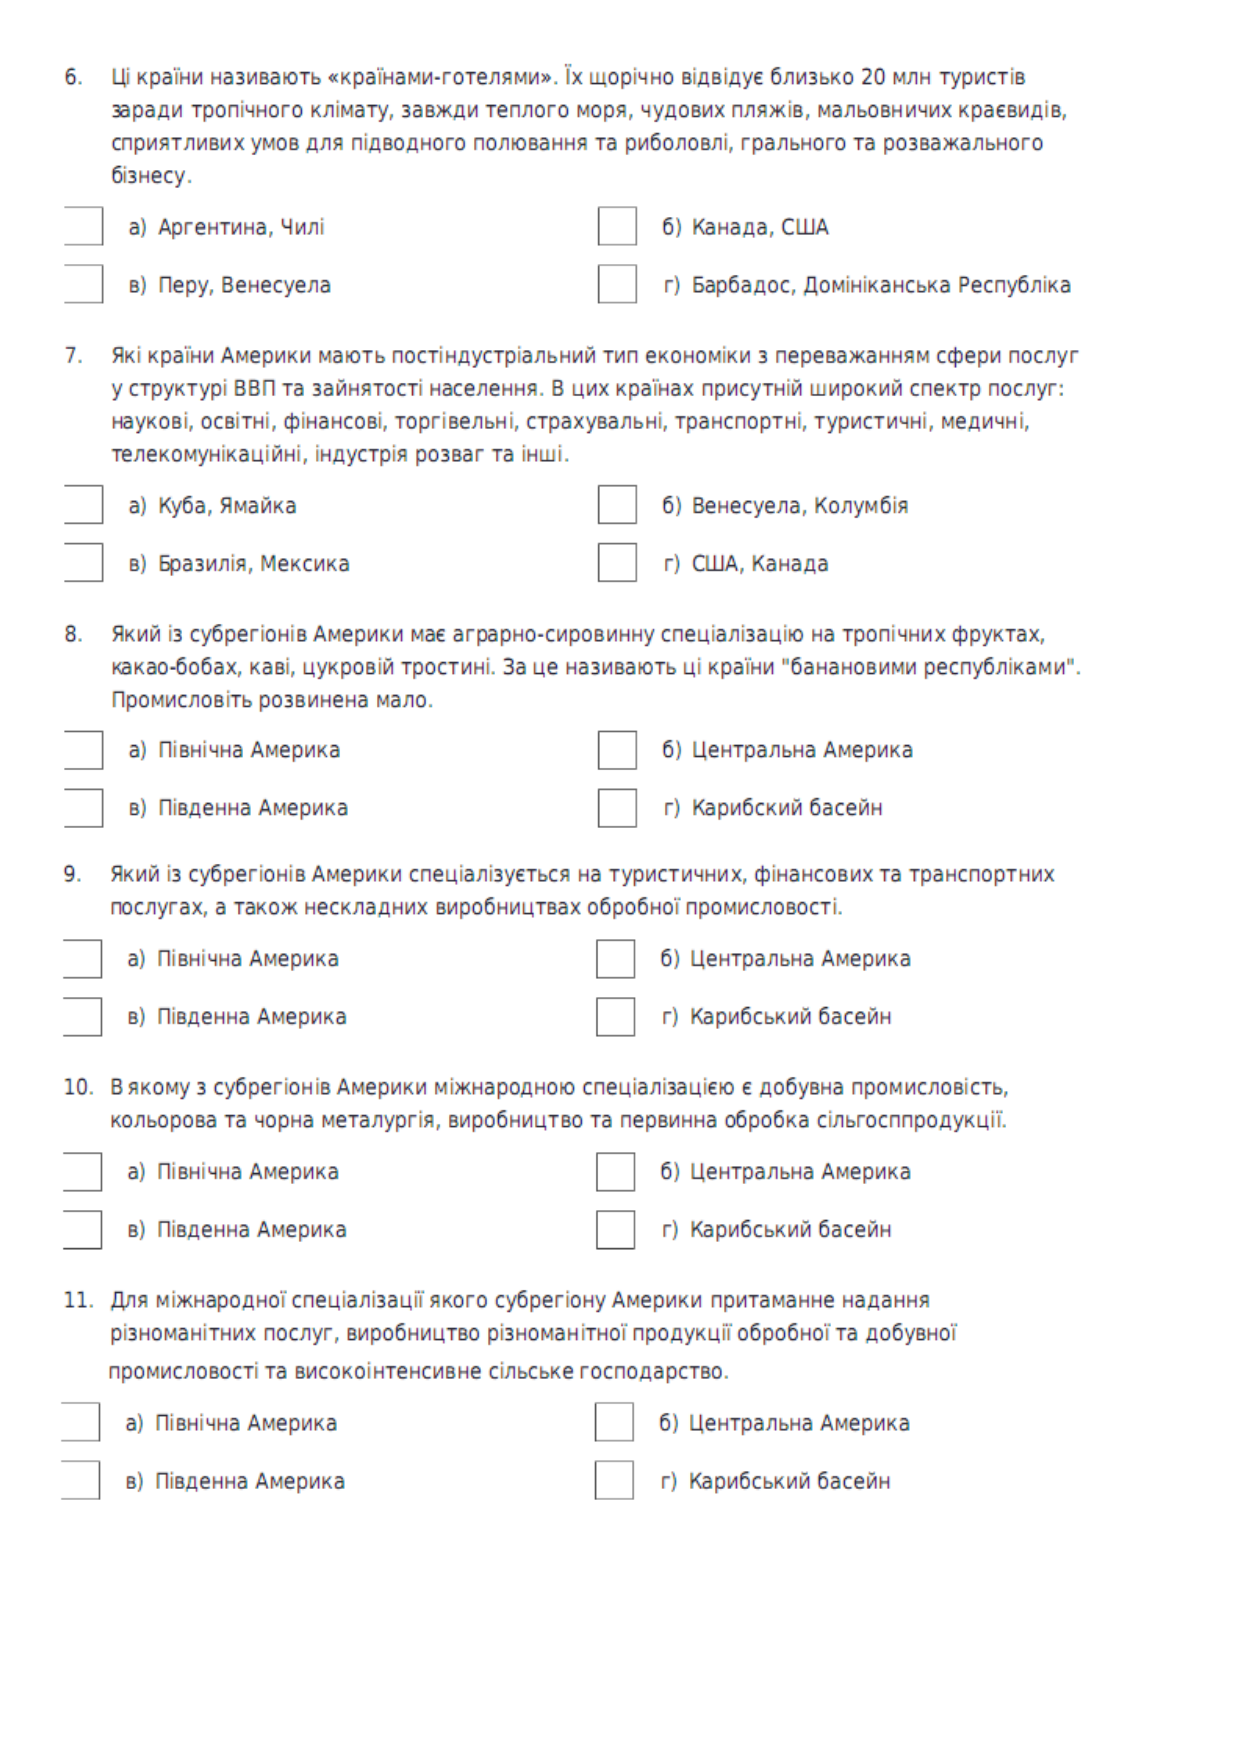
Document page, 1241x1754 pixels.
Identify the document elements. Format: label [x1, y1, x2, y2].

picture [59, 59, 1099, 1511]
